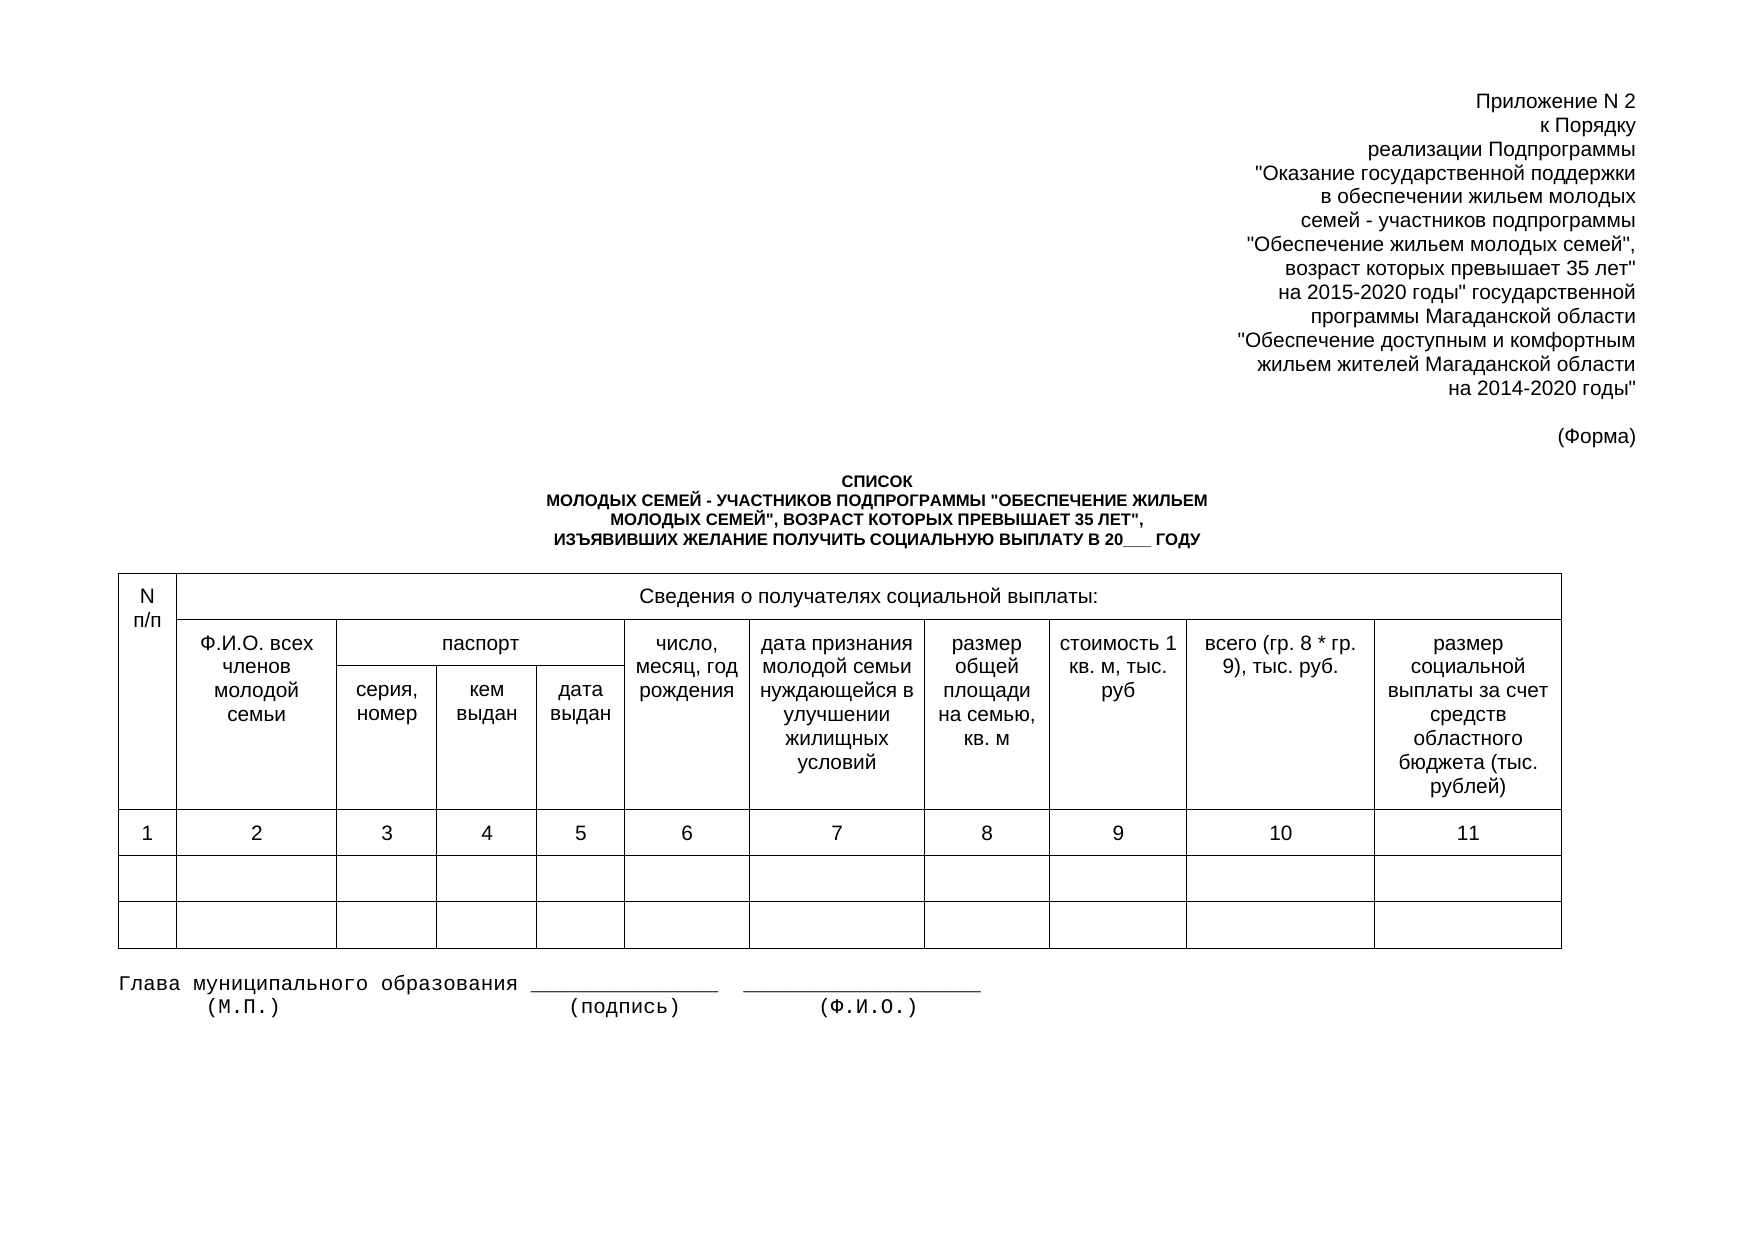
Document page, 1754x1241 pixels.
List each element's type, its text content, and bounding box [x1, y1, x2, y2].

text "Обеспечение доступным и комфортным [118, 328, 1636, 352]
table_cell [437, 856, 536, 901]
table_cell размер общей площади на семью, кв. м [925, 620, 1049, 809]
table_cell Ф.И.О. всех членов молодой семьи [177, 620, 336, 809]
table_cell 4 [437, 810, 536, 855]
text (Форма) [118, 424, 1636, 448]
table_cell 9 [1050, 810, 1186, 855]
table_cell [119, 856, 176, 901]
table_cell 7 [750, 810, 924, 855]
table_header N п/п [119, 574, 176, 809]
text Приложение N 2 [118, 88, 1636, 112]
table_cell [625, 856, 749, 901]
table_cell [1050, 856, 1186, 901]
table_cell 10 [1187, 810, 1374, 855]
text "Обеспечение жильем молодых семей", [118, 232, 1636, 256]
table_cell 6 [625, 810, 749, 855]
table_cell [1375, 902, 1561, 947]
table_cell 2 [177, 810, 336, 855]
title СПИСОК [118, 472, 1636, 491]
text (М.П.) (подпись) (Ф.И.О.) [118, 996, 1636, 1020]
table_header Сведения о получателях социальной выплаты: [177, 574, 1561, 619]
table_cell кем выдан [437, 666, 536, 809]
title МОЛОДЫХ СЕМЕЙ - УЧАСТНИКОВ ПОДПРОГРАММЫ "ОБЕСПЕЧЕНИЕ ЖИЛЬЕМ [118, 491, 1636, 510]
table_cell размер социальной выплаты за счет средств областного бюджета (тыс. рублей) [1375, 620, 1561, 809]
text к Порядку [118, 112, 1636, 136]
text "Оказание государственной поддержки [118, 160, 1636, 184]
table_cell 8 [925, 810, 1049, 855]
text на 2015-2020 годы" государственной [118, 280, 1636, 304]
title МОЛОДЫХ СЕМЕЙ", ВОЗРАСТ КОТОРЫХ ПРЕВЫШАЕТ 35 ЛЕТ", [118, 510, 1636, 529]
table_cell 3 [337, 810, 436, 855]
table_cell [1050, 902, 1186, 947]
text программы Магаданской области [118, 304, 1636, 328]
table_cell 1 [119, 810, 176, 855]
text на 2014-2020 годы" [118, 376, 1636, 400]
table_cell всего (гр. 8 * гр. 9), тыс. руб. [1187, 620, 1374, 809]
table_cell [537, 902, 624, 947]
table_cell [925, 856, 1049, 901]
text реализации Подпрограммы [118, 136, 1636, 160]
text возраст которых превышает 35 лет" [118, 256, 1636, 280]
text жильем жителей Магаданской области [118, 352, 1636, 376]
table_cell [750, 902, 924, 947]
table_cell [1187, 902, 1374, 947]
table_cell 11 [1375, 810, 1561, 855]
table_cell [337, 856, 436, 901]
table_cell [1187, 856, 1374, 901]
table_cell [625, 902, 749, 947]
table_cell серия, номер [337, 666, 436, 809]
table_cell [337, 902, 436, 947]
table_cell [177, 902, 336, 947]
table_cell дата признания молодой семьи нуждающейся в улучшении жилищных условий [750, 620, 924, 809]
table_cell паспорт [337, 620, 624, 665]
table_cell [119, 902, 176, 947]
table_cell дата выдан [537, 666, 624, 809]
text семей - участников подпрограммы [118, 208, 1636, 232]
text Глава муниципального образования _______________ ___________________ [118, 972, 1636, 996]
table_cell [177, 856, 336, 901]
table_cell [750, 856, 924, 901]
table_cell стоимость 1 кв. м, тыс. руб [1050, 620, 1186, 809]
table_cell [537, 856, 624, 901]
table_cell число, месяц, год рождения [625, 620, 749, 809]
table_cell 5 [537, 810, 624, 855]
table_cell [1375, 856, 1561, 901]
title ИЗЪЯВИВШИХ ЖЕЛАНИЕ ПОЛУЧИТЬ СОЦИАЛЬНУЮ ВЫПЛАТУ В 20___ ГОДУ [118, 529, 1636, 548]
table_cell [925, 902, 1049, 947]
table_cell [437, 902, 536, 947]
text в обеспечении жильем молодых [118, 184, 1636, 208]
